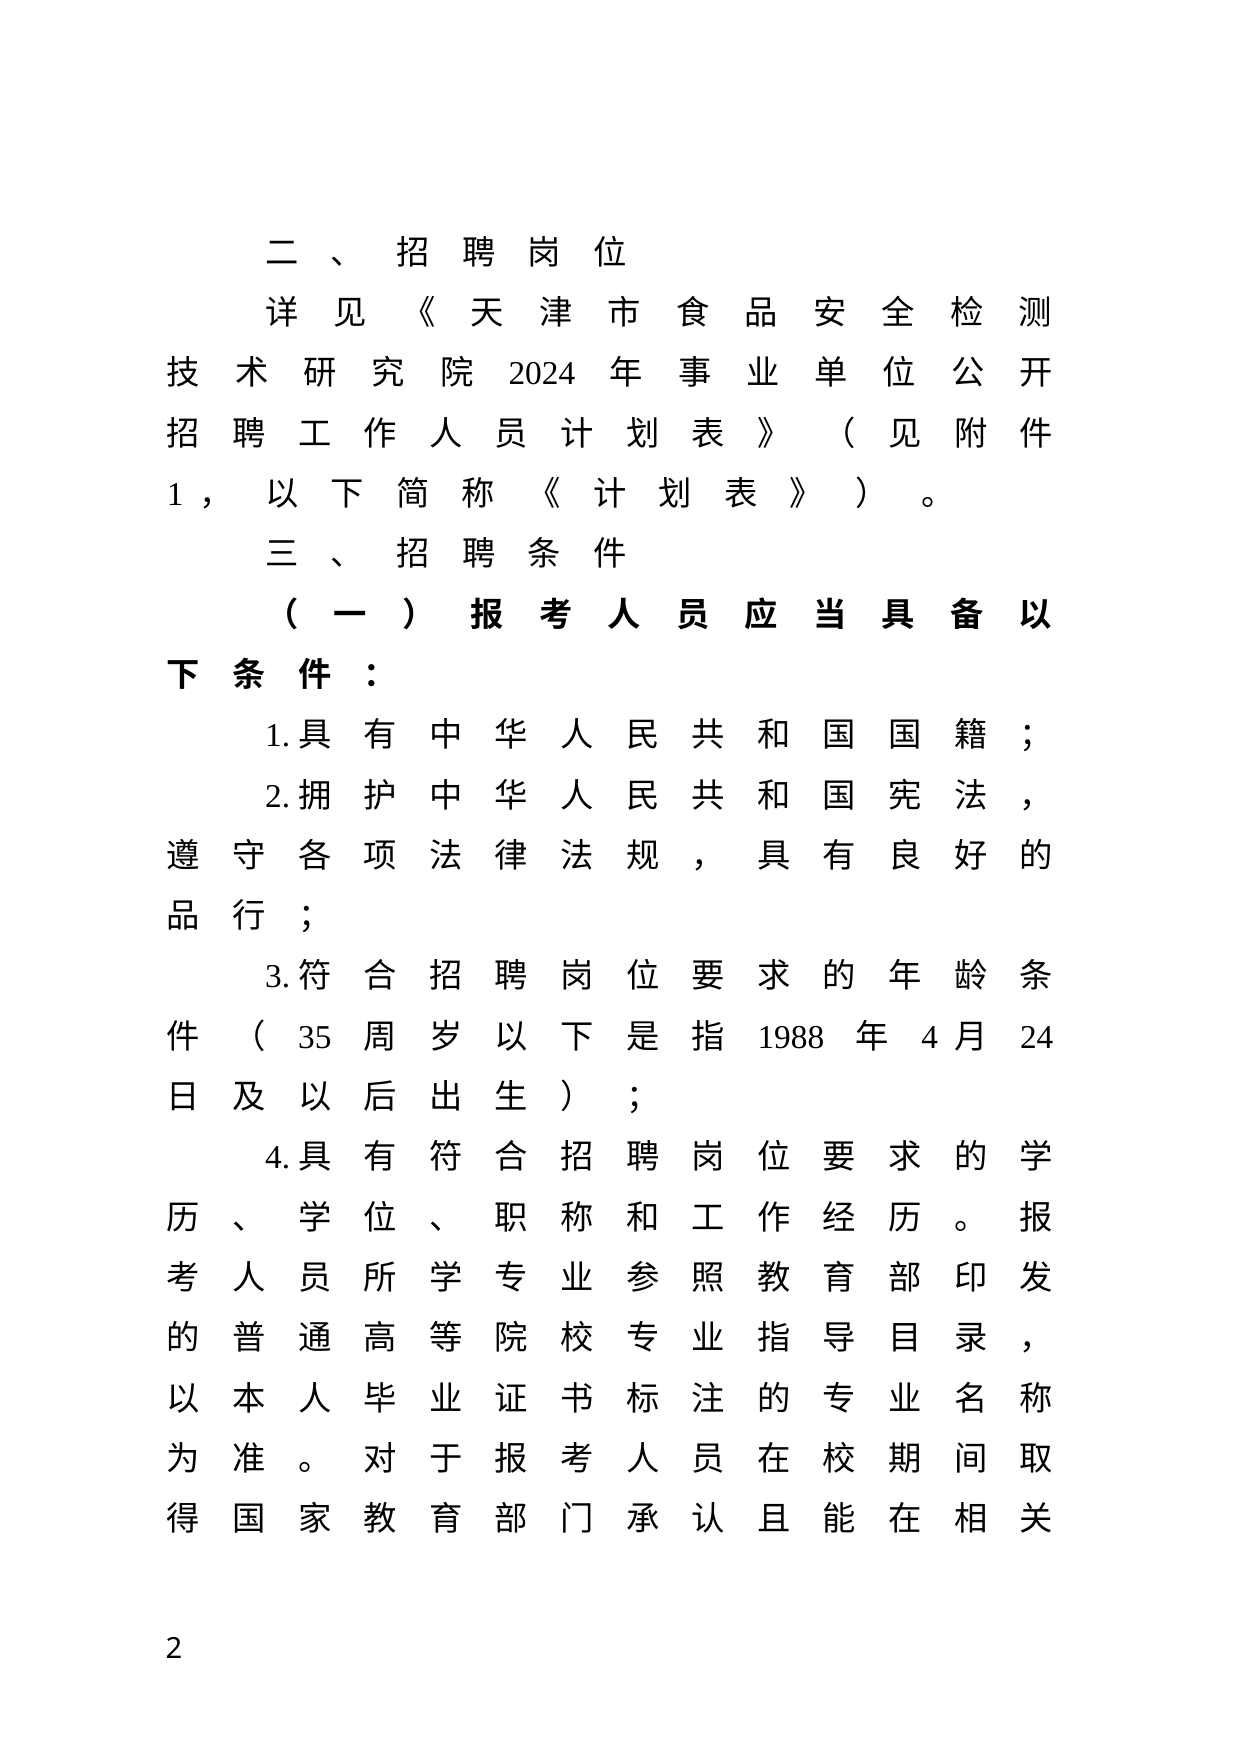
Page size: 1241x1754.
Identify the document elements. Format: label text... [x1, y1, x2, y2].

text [167, 1124, 1085, 1546]
text 1.具有中华人民共和国国籍； [167, 702, 1085, 762]
text 二、招聘岗位 [167, 219, 1085, 280]
text 3.符合招聘岗位要求的年龄条件（35周岁以下是指1988年4月24日及以后出生）； [167, 943, 1085, 1124]
text 详见《天津市食品安全检测技术研究院2024年事业单位公开招聘工作人员计划表》（见附件1，以下简称《计划表》）。 [167, 280, 1085, 521]
text 2.拥护中华人民共和国宪法，遵守各项法律法规，具有良好的品行； [167, 762, 1085, 943]
text （一）报考人员应当具备以下条件： [167, 581, 1085, 702]
text 三、招聘条件 [167, 521, 1085, 581]
